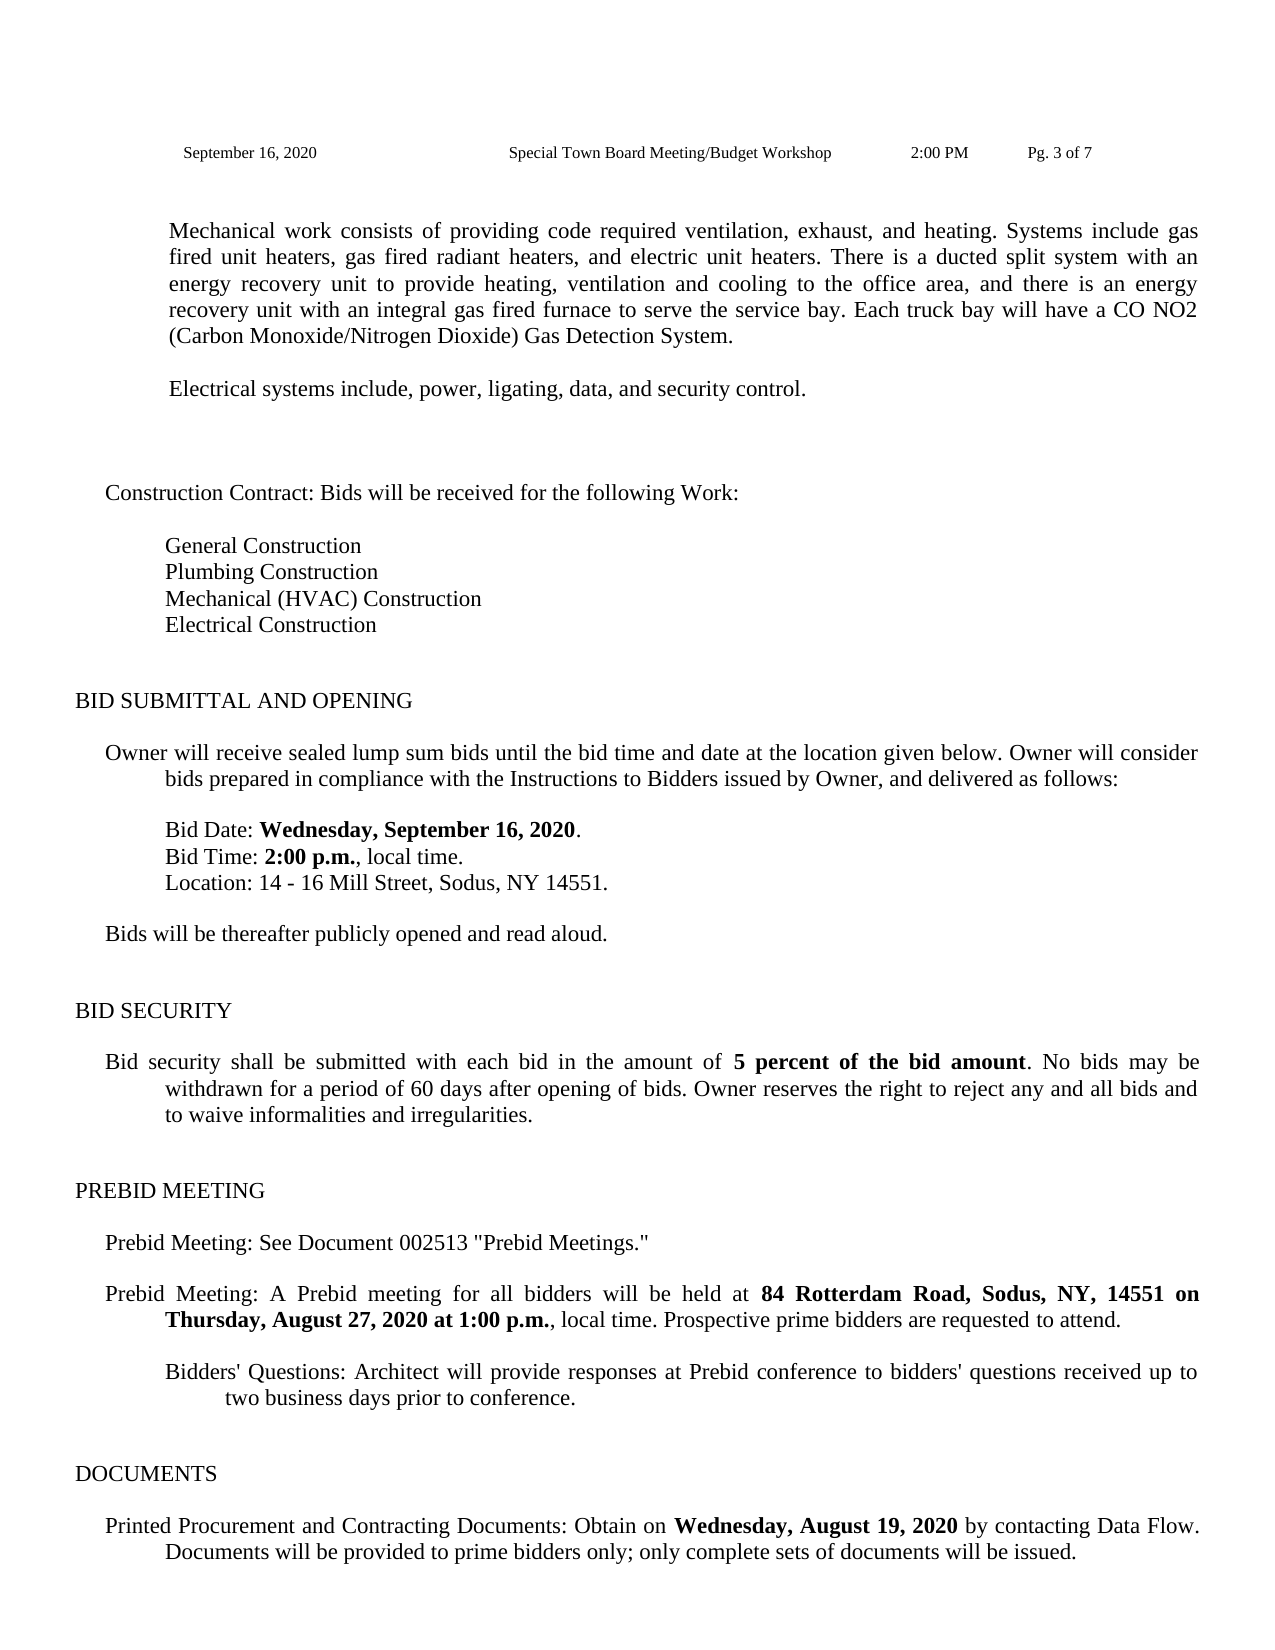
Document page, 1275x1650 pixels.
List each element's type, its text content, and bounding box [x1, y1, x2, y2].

list Bid security shall be submitted with each bid in the amount of 5 percent of the bid amount. No bids may be withdrawn for a period of 60 days after opening of bids. Owner reserves the right to reject any and all bids and to waive informalities and irregularities. [105, 1048, 1200, 1127]
list Printed Procurement and Contracting Documents: Obtain on Wednesday, August 19, 2020 by contacting Data Flow. Documents will be provided to prime bidders only; only complete sets of documents will be issued. [105, 1512, 1200, 1564]
list Bids will be thereafter publicly opened and read aloud. [105, 921, 1200, 947]
text Mechanical work consists of providing code required ventilation, exhaust, and heating. Systems include gas fired unit heaters, gas fired radiant heaters, and electric unit heaters. There is a ducted split system with an energy recovery unit to provide heating, ventilation and cooling to the office area, and there is an energy recovery unit with an integral gas fired furnace to serve the service bay. Each truck bay will have a CO NO2 (Carbon Monoxide/Nitrogen Dioxide) Gas Detection System. [169, 217, 1200, 349]
text Electrical systems include, power, ligating, data, and security control. [169, 375, 1200, 402]
list General Construction [165, 532, 1200, 558]
list Prebid Meeting: A Prebid meeting for all bidders will be held at 84 Rotterdam Road, Sodus, NY, 14551 on Thursday, August 27, 2020 at 1:00 p.m., local time. Prospective prime bidders are requested to attend. [105, 1280, 1200, 1333]
list Mechanical (HVAC) Construction [165, 585, 1200, 611]
list BID SUBMITTAL AND OPENING [75, 687, 1200, 714]
list Bid Time: 2:00 p.m., local time. [165, 843, 1200, 869]
list Bidders' Questions: Architect will provide responses at Prebid conference to bidders' questions received up to two business days prior to conference. [165, 1358, 1200, 1410]
list Construction Contract: Bids will be received for the following Work: [105, 479, 1200, 506]
list PREBID MEETING [75, 1177, 1200, 1204]
list Prebid Meeting: See Document 002513 "Prebid Meetings." [105, 1229, 1200, 1255]
list Owner will receive sealed lump sum bids until the bid time and date at the location given below. Owner will consider bids prepared in compliance with the Instructions to Bidders issued by Owner, and delivered as follows: [105, 739, 1200, 791]
list Electrical Construction [165, 611, 1200, 637]
list Location: 14 - 16 Mill Street, Sodus, NY 14551. [165, 869, 1200, 896]
list Bid Date: Wednesday, September 16, 2020. [165, 816, 1200, 843]
list DOCUMENTS [75, 1460, 1200, 1487]
list BID SECURITY [75, 997, 1200, 1023]
list Plumbing Construction [165, 558, 1200, 585]
